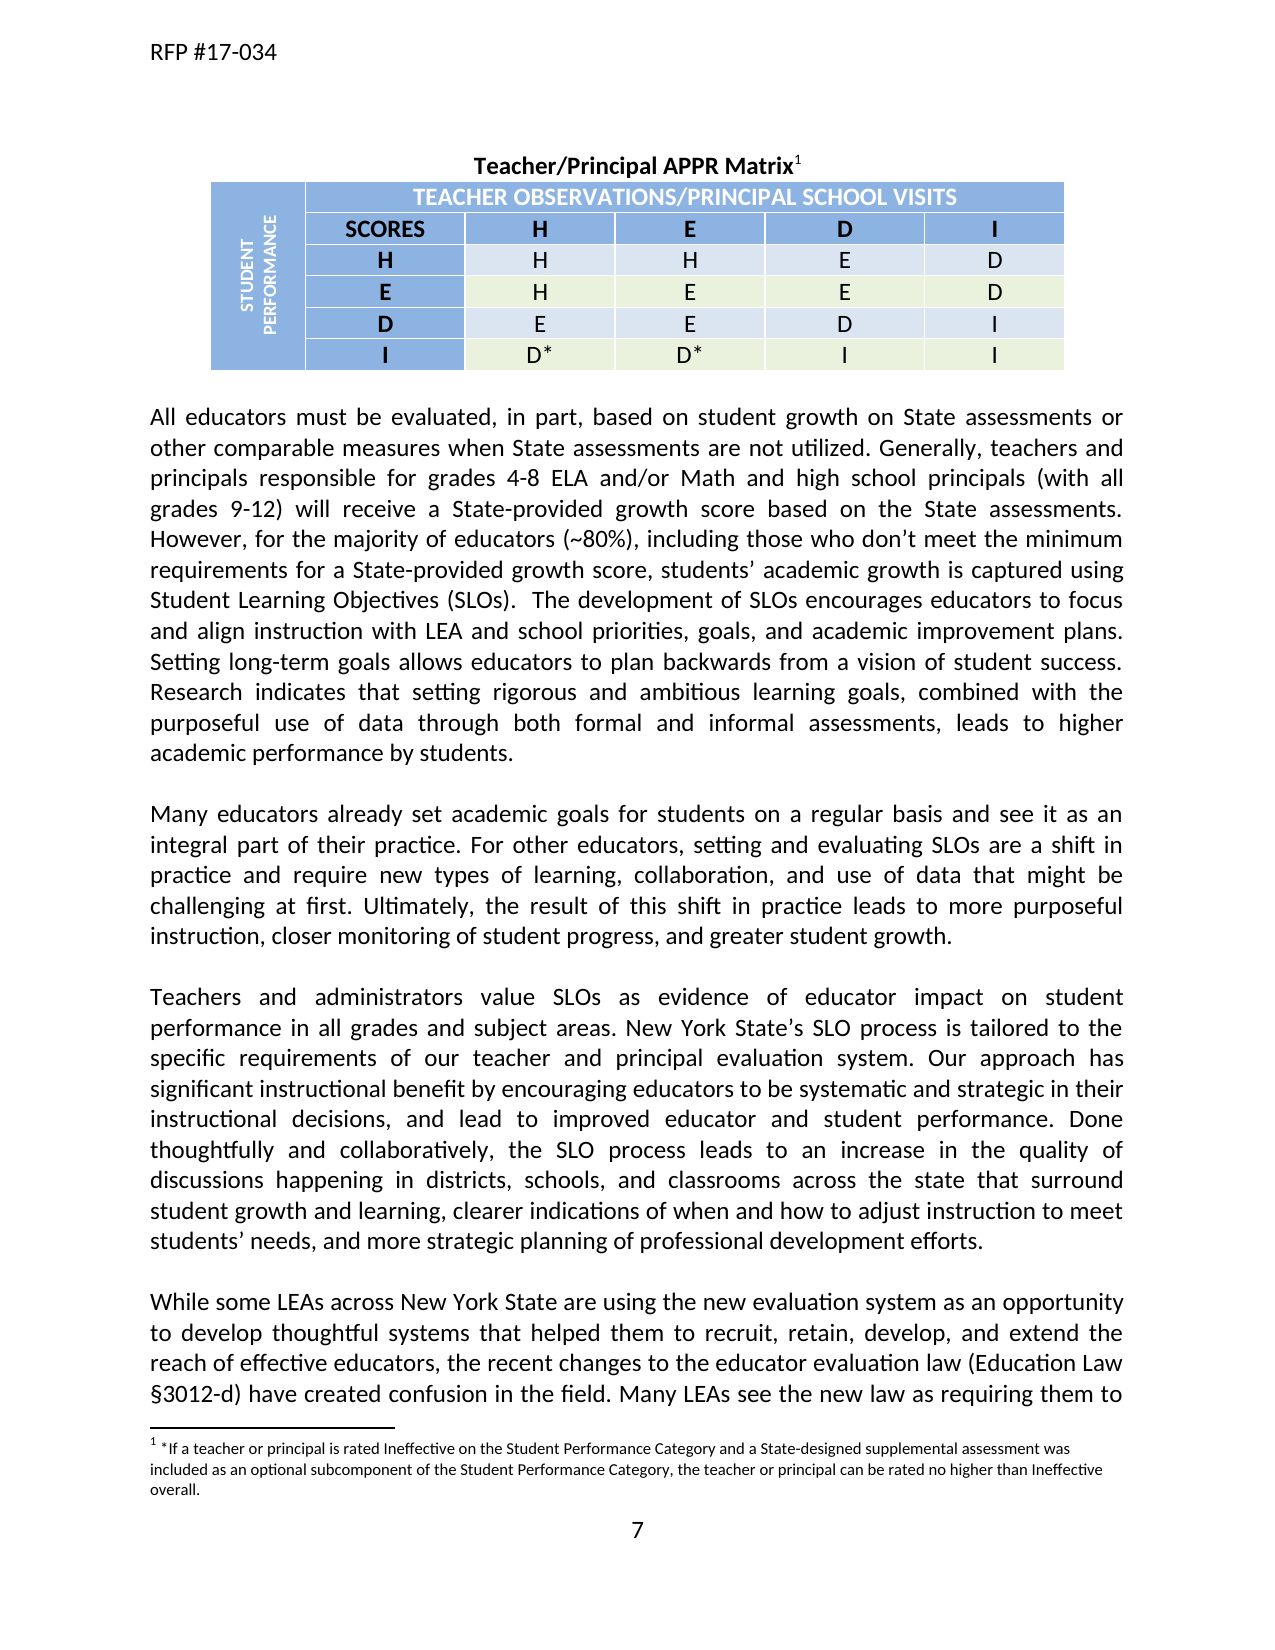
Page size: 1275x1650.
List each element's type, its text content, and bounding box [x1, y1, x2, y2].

table_cell H [466, 245, 614, 275]
table_cell E [766, 245, 924, 275]
table_cell H [466, 213, 614, 244]
table_cell E [466, 308, 614, 338]
table_cell I [925, 308, 1064, 338]
table_cell H [466, 276, 614, 307]
table_header TEACHER OBSERVATIONS/PRINCIPAL SCHOOL VISITS [306, 182, 1064, 212]
table_cell D [925, 245, 1064, 275]
table_cell D [925, 276, 1064, 307]
table_cell E [616, 276, 764, 307]
text All educators must be evaluated, in part, based on student growth on State assessments or other comparable measures when State assessments are not utilized. Generally, teachers and principals responsible for grades 4-8 ELA and/or Math and high school principals (with all grades 9-12) will receive a State-provided growth score based on the State assessments. However, for the majority of educators (~80%), including those who don’t meet the minimum requirements for a State-provided growth score, students’ academic growth is captured using Student Learning Objectives (SLOs). The development of SLOs encourages educators to focus and align instruction with LEA and school priorities, goals, and academic improvement plans. Setting long-term goals allows educators to plan backwards from a vision of student success. Research indicates that setting rigorous and ambitious learning goals, combined with the purposeful use of data through both formal and informal assessments, leads to higher academic performance by students. [150, 401, 1125, 768]
table_cell I [925, 213, 1064, 244]
table_cell D [766, 308, 924, 338]
table_header STUDENT PERFORMANCE [211, 182, 305, 370]
text Teachers and administrators value SLOs as evidence of educator impact on student performance in all grades and subject areas. New York State’s SLO process is tailored to the specific requirements of our teacher and principal evaluation system. Our approach has significant instructional benefit by encouraging educators to be systematic and strategic in their instructional decisions, and lead to improved educator and student performance. Done thoughtfully and collaboratively, the SLO process leads to an increase in the quality of discussions happening in districts, schools, and classrooms across the state that surround student growth and learning, clearer indications of when and how to adjust instruction to meet students’ needs, and more strategic planning of professional development efforts. [150, 981, 1125, 1256]
table_cell I [766, 339, 924, 370]
table_cell D* [616, 339, 764, 370]
table_cell SCORES [306, 213, 464, 244]
table_cell E [306, 276, 464, 307]
table_cell H [616, 245, 764, 275]
table_cell D [306, 308, 464, 338]
text Many educators already set academic goals for students on a regular basis and see it as an integral part of their practice. For other educators, setting and evaluating SLOs are a shift in practice and require new types of learning, collaboration, and use of data that might be challenging at first. Ultimately, the result of this shift in practice leads to more purposeful instruction, closer monitoring of student progress, and greater student growth. [150, 798, 1125, 951]
table_cell I [925, 339, 1064, 370]
text Teacher/Principal APPR Matrix [150, 150, 1125, 181]
table_cell H [306, 245, 464, 275]
table_cell E [616, 213, 764, 244]
table_cell E [616, 308, 764, 338]
table_cell D* [466, 339, 614, 370]
table_cell E [766, 276, 924, 307]
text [150, 1287, 1125, 1409]
table_cell D [766, 213, 924, 244]
table_cell I [306, 339, 464, 370]
